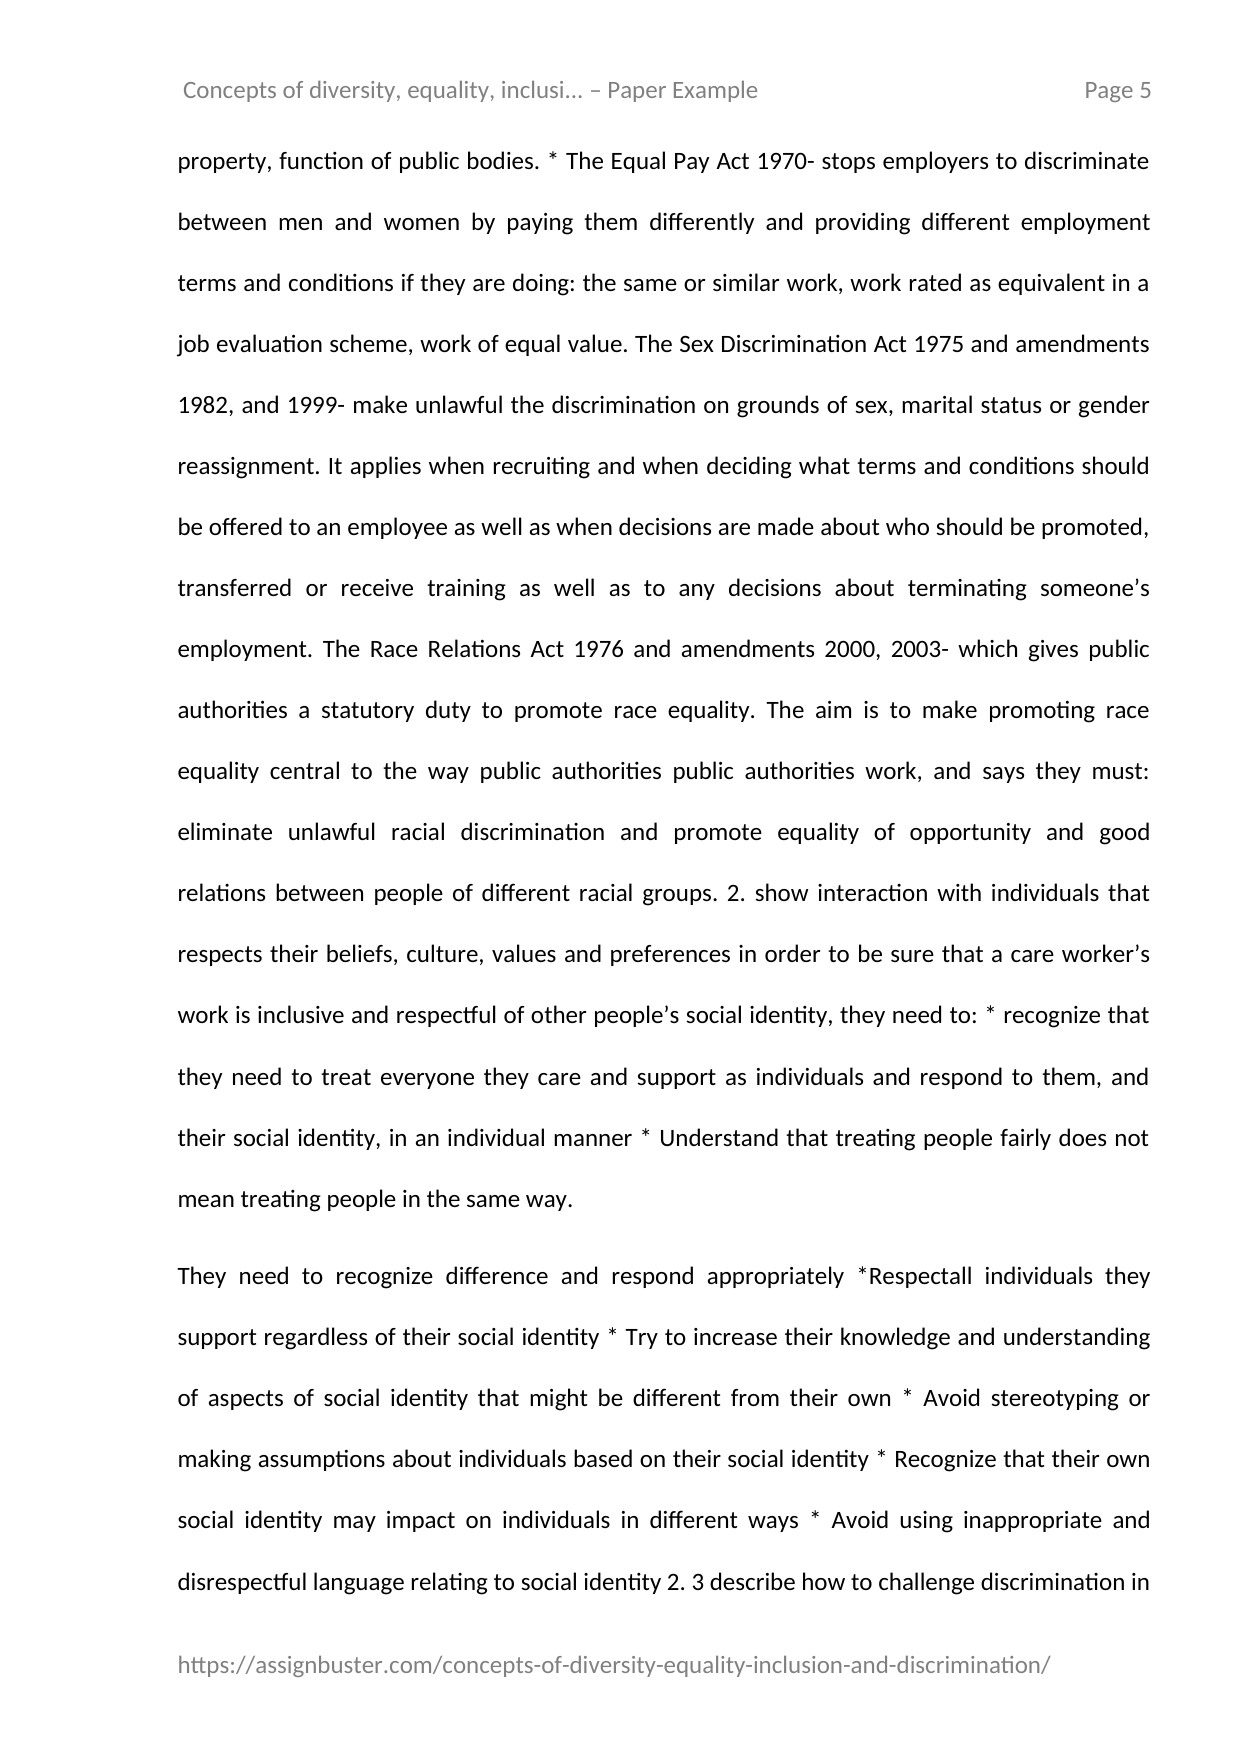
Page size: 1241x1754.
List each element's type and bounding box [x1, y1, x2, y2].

text [177, 145, 1152, 1213]
text [177, 1260, 1152, 1596]
